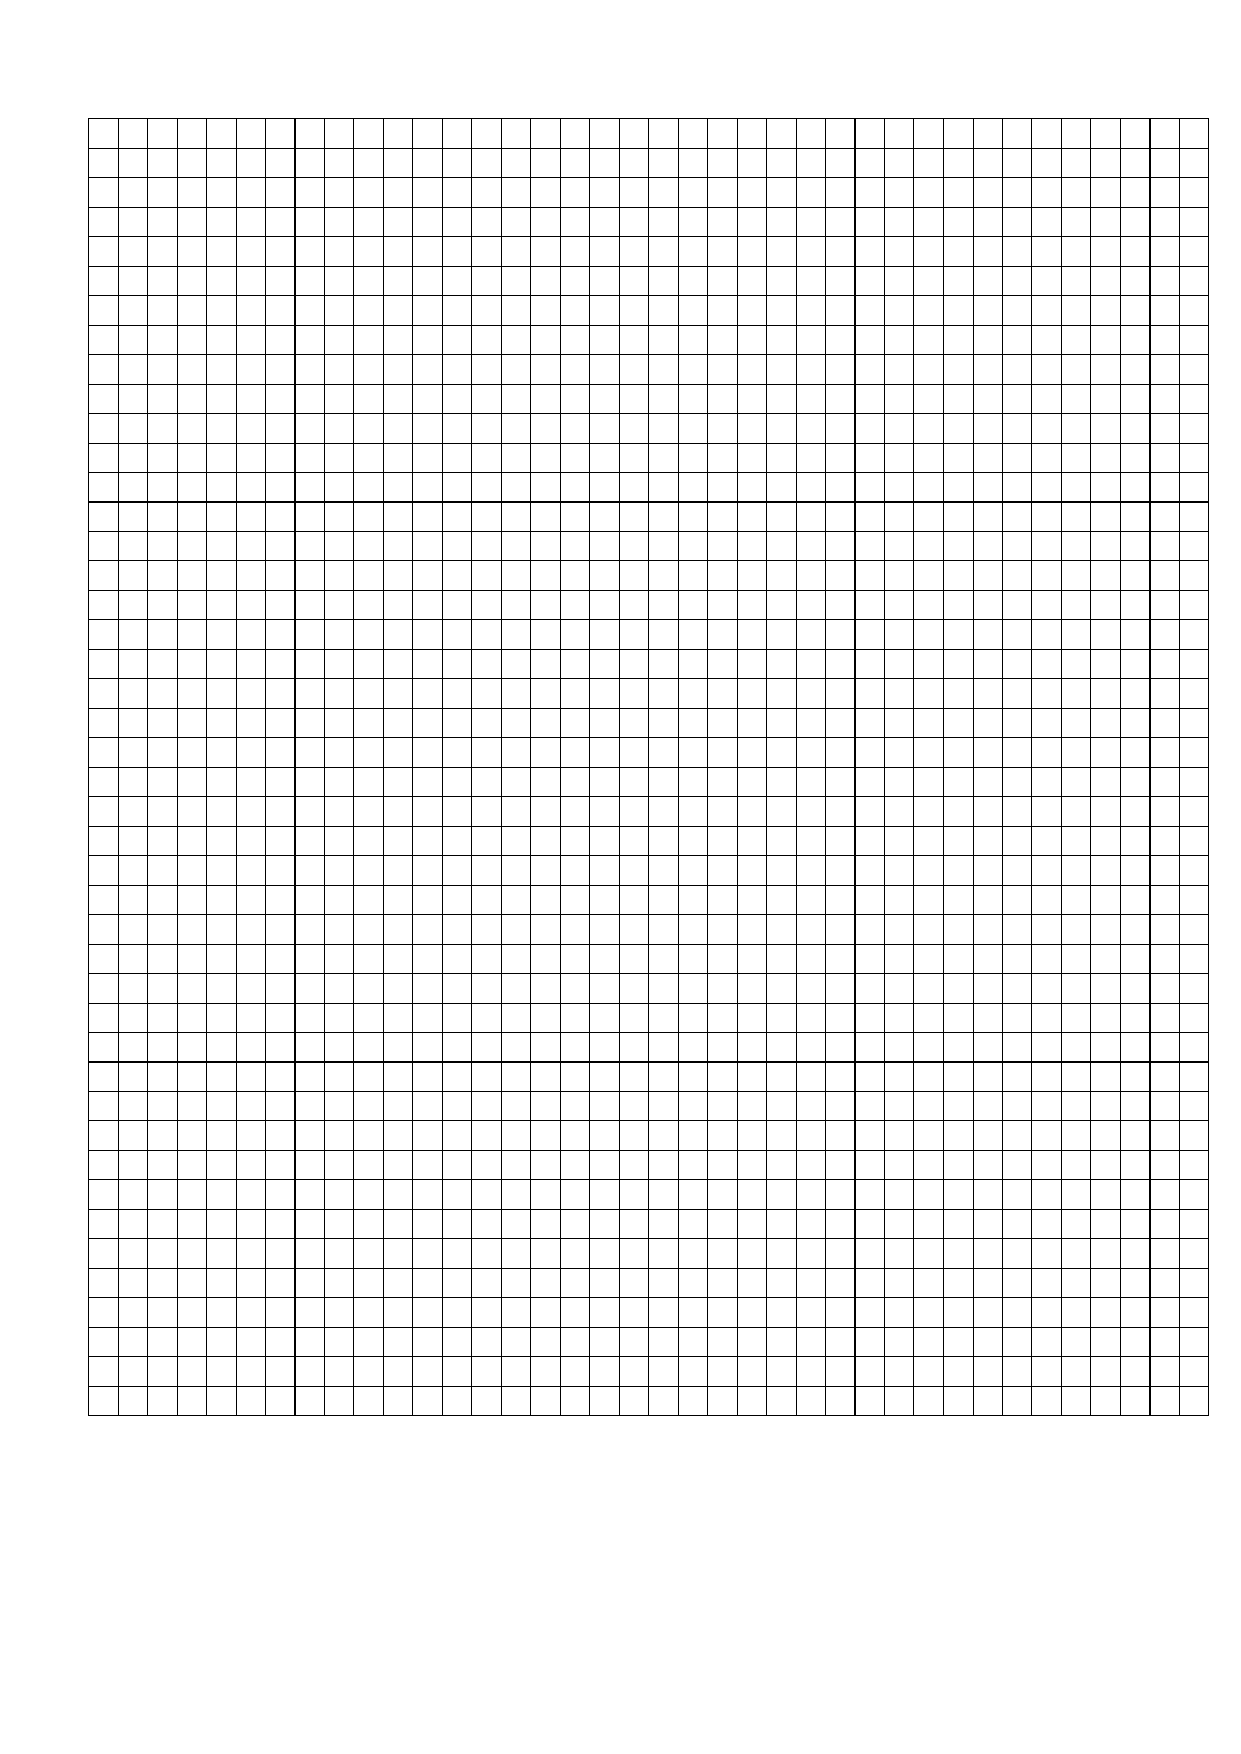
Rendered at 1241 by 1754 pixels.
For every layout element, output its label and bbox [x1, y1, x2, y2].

table_cell [1151, 178, 1179, 207]
table_cell [119, 1269, 147, 1297]
table_cell [119, 1357, 147, 1386]
table_cell [974, 738, 1002, 767]
table_cell [767, 326, 796, 354]
table_cell [148, 1121, 177, 1150]
table_cell [797, 1328, 825, 1356]
table_cell [708, 414, 737, 442]
table_cell [266, 620, 294, 649]
table_cell [266, 1210, 294, 1238]
table_cell [384, 945, 412, 973]
table_cell [738, 886, 766, 914]
table_cell [590, 1121, 619, 1150]
table_cell [620, 1387, 648, 1415]
table_cell [325, 1328, 353, 1356]
table_cell [237, 768, 265, 796]
table_cell [826, 591, 854, 619]
table_cell [207, 1033, 236, 1061]
table_cell [708, 561, 737, 590]
table_cell [767, 1210, 796, 1238]
table_cell [1003, 178, 1031, 207]
table_cell [620, 1298, 648, 1327]
table_cell [178, 296, 206, 324]
table_cell [590, 797, 619, 826]
table_cell [679, 237, 707, 266]
table_cell [266, 915, 294, 943]
table_cell [237, 473, 265, 501]
table_cell [472, 679, 501, 708]
table_cell [856, 1210, 884, 1238]
table_cell [885, 267, 913, 295]
table_cell [620, 503, 648, 531]
table_cell [797, 915, 825, 943]
table_cell [531, 1004, 560, 1032]
table_cell [738, 856, 766, 884]
table_cell [237, 1180, 265, 1209]
table_cell [354, 620, 383, 649]
table_cell [561, 208, 589, 236]
table_cell [797, 444, 825, 472]
table_cell [708, 974, 737, 1002]
table_cell [296, 1210, 324, 1238]
table_cell [178, 1004, 206, 1032]
table_cell [89, 237, 118, 266]
table_cell [797, 414, 825, 442]
table_cell [1062, 444, 1090, 472]
table_cell [178, 974, 206, 1002]
table_cell [767, 679, 796, 708]
table_cell [1032, 1328, 1061, 1356]
table_cell [974, 1269, 1002, 1297]
table_cell [944, 1063, 973, 1091]
table_cell [384, 768, 412, 796]
table_cell [384, 1033, 412, 1061]
table_cell [856, 326, 884, 354]
table_cell [472, 1387, 501, 1415]
table_cell [1062, 178, 1090, 207]
table_cell [472, 1063, 501, 1091]
table_cell [1062, 945, 1090, 973]
table_cell [354, 1298, 383, 1327]
table_cell [620, 296, 648, 324]
table_cell [472, 1033, 501, 1061]
table_cell [354, 915, 383, 943]
table_cell [178, 473, 206, 501]
table_cell [590, 915, 619, 943]
table_cell [237, 1239, 265, 1268]
table_cell [266, 886, 294, 914]
table_cell [325, 178, 353, 207]
table_cell [119, 267, 147, 295]
table_cell [1091, 738, 1120, 767]
table_cell [443, 827, 471, 855]
table_cell [914, 503, 943, 531]
table_cell [1003, 414, 1031, 442]
table_cell [443, 1092, 471, 1120]
table_cell [649, 1357, 678, 1386]
table_cell [413, 1092, 442, 1120]
table_cell [944, 738, 973, 767]
table_cell [472, 709, 501, 737]
table_cell [119, 1151, 147, 1179]
table_cell [1003, 355, 1031, 383]
table_cell [856, 1387, 884, 1415]
table_cell [1032, 385, 1061, 413]
table_cell [266, 945, 294, 973]
table_cell [207, 444, 236, 472]
table_cell [590, 385, 619, 413]
table_cell [531, 326, 560, 354]
table_cell [1032, 1151, 1061, 1179]
table_cell [443, 561, 471, 590]
table_cell [826, 1298, 854, 1327]
table_cell [531, 503, 560, 531]
table_cell [856, 1298, 884, 1327]
table_cell [944, 1269, 973, 1297]
table_cell [1151, 650, 1179, 678]
table_cell [502, 1092, 530, 1120]
table_cell [649, 326, 678, 354]
table_cell [885, 797, 913, 826]
table_cell [1180, 473, 1208, 501]
table_cell [237, 532, 265, 560]
table_cell [738, 1092, 766, 1120]
table_cell [738, 1269, 766, 1297]
table_cell [590, 620, 619, 649]
table_cell [502, 768, 530, 796]
table_cell [354, 709, 383, 737]
table_cell [413, 1328, 442, 1356]
table_cell [1121, 355, 1149, 383]
table_cell [767, 1357, 796, 1386]
table_cell [531, 267, 560, 295]
table_cell [738, 237, 766, 266]
table_cell [679, 1387, 707, 1415]
table_cell [1091, 915, 1120, 943]
table_cell [590, 208, 619, 236]
table_cell [502, 1004, 530, 1032]
table_cell [914, 738, 943, 767]
table_cell [443, 945, 471, 973]
table_cell [885, 591, 913, 619]
table_cell [590, 473, 619, 501]
table_cell [1062, 1269, 1090, 1297]
table_cell [1091, 1210, 1120, 1238]
table_cell [266, 679, 294, 708]
table_cell [207, 1328, 236, 1356]
table_cell [797, 296, 825, 324]
table_cell [1003, 149, 1031, 177]
table_cell [561, 650, 589, 678]
table_cell [561, 444, 589, 472]
table_header [207, 119, 236, 148]
table_cell [384, 650, 412, 678]
table_cell [767, 561, 796, 590]
table_cell [590, 886, 619, 914]
table_cell [531, 1239, 560, 1268]
table_cell [649, 679, 678, 708]
table_cell [826, 1033, 854, 1061]
table_cell [856, 650, 884, 678]
table_cell [413, 296, 442, 324]
table_cell [1062, 1063, 1090, 1091]
table_cell [413, 208, 442, 236]
table_cell [443, 296, 471, 324]
table_cell [974, 1239, 1002, 1268]
table_cell [738, 738, 766, 767]
table_cell [1062, 1151, 1090, 1179]
table_cell [502, 650, 530, 678]
table_cell [354, 1269, 383, 1297]
table_cell [413, 974, 442, 1002]
table_cell [1091, 503, 1120, 531]
table_cell [649, 768, 678, 796]
table_cell [767, 1063, 796, 1091]
table_cell [413, 650, 442, 678]
table_cell [708, 1092, 737, 1120]
table_cell [296, 827, 324, 855]
table_cell [148, 1387, 177, 1415]
table_cell [472, 296, 501, 324]
table_cell [767, 237, 796, 266]
table_cell [502, 974, 530, 1002]
table_cell [620, 1357, 648, 1386]
table_cell [266, 208, 294, 236]
table_header [1003, 119, 1031, 148]
table_cell [1003, 1328, 1031, 1356]
table_cell [325, 385, 353, 413]
table_cell [1032, 296, 1061, 324]
table_cell [767, 797, 796, 826]
table_cell [1062, 738, 1090, 767]
table_cell [826, 1239, 854, 1268]
table_cell [738, 1387, 766, 1415]
table_cell [1062, 1298, 1090, 1327]
table_cell [826, 709, 854, 737]
table_cell [1151, 915, 1179, 943]
table_cell [1121, 414, 1149, 442]
table_cell [914, 945, 943, 973]
table_cell [826, 974, 854, 1002]
table_cell [207, 650, 236, 678]
table_cell [1032, 1210, 1061, 1238]
table_cell [914, 797, 943, 826]
table_cell [1091, 237, 1120, 266]
table_cell [472, 827, 501, 855]
table_cell [1121, 856, 1149, 884]
table_cell [237, 650, 265, 678]
table_cell [797, 1121, 825, 1150]
table_cell [797, 1387, 825, 1415]
table_cell [207, 1387, 236, 1415]
table_cell [237, 974, 265, 1002]
table_cell [531, 1357, 560, 1386]
table_cell [89, 1357, 118, 1386]
table_cell [1062, 1092, 1090, 1120]
table_cell [119, 1063, 147, 1091]
table_cell [826, 355, 854, 383]
table_cell [1180, 1210, 1208, 1238]
table_cell [738, 444, 766, 472]
table_cell [325, 679, 353, 708]
table_cell [1121, 886, 1149, 914]
table_cell [325, 473, 353, 501]
table_cell [1003, 267, 1031, 295]
table_cell [325, 856, 353, 884]
table_cell [885, 178, 913, 207]
table_cell [178, 1210, 206, 1238]
table_cell [472, 1210, 501, 1238]
table_cell [649, 797, 678, 826]
table_cell [738, 1033, 766, 1061]
table_cell [590, 709, 619, 737]
table_cell [502, 503, 530, 531]
table_cell [885, 414, 913, 442]
table_cell [1062, 385, 1090, 413]
table_cell [384, 1004, 412, 1032]
table_cell [649, 532, 678, 560]
table_cell [826, 1180, 854, 1209]
table_cell [354, 1180, 383, 1209]
table_cell [1062, 620, 1090, 649]
table_cell [148, 1033, 177, 1061]
table_cell [237, 385, 265, 413]
table_cell [1151, 1063, 1179, 1091]
table_cell [767, 738, 796, 767]
table_cell [1062, 709, 1090, 737]
table_cell [944, 149, 973, 177]
table_cell [1151, 709, 1179, 737]
table_cell [472, 797, 501, 826]
table_cell [767, 827, 796, 855]
table_cell [1151, 1357, 1179, 1386]
table_cell [1032, 620, 1061, 649]
table_cell [1180, 915, 1208, 943]
table_cell [561, 679, 589, 708]
table_cell [590, 1210, 619, 1238]
table_cell [885, 709, 913, 737]
table_cell [1091, 473, 1120, 501]
table_cell [1003, 503, 1031, 531]
table_cell [296, 974, 324, 1002]
table_cell [767, 650, 796, 678]
table_cell [649, 1269, 678, 1297]
table_cell [914, 296, 943, 324]
table_cell [738, 561, 766, 590]
table_cell [797, 1210, 825, 1238]
table_cell [738, 355, 766, 383]
table_cell [1151, 355, 1179, 383]
table_cell [1091, 326, 1120, 354]
table_cell [590, 768, 619, 796]
table_cell [148, 856, 177, 884]
table_cell [325, 1092, 353, 1120]
table_cell [178, 797, 206, 826]
table_cell [1032, 532, 1061, 560]
table_cell [1091, 1033, 1120, 1061]
table_cell [620, 974, 648, 1002]
table_cell [767, 1298, 796, 1327]
table_header [148, 119, 177, 148]
table_cell [708, 326, 737, 354]
table_cell [443, 385, 471, 413]
table_cell [561, 1033, 589, 1061]
table_cell [89, 1269, 118, 1297]
table_cell [1062, 355, 1090, 383]
table_cell [561, 768, 589, 796]
table_cell [797, 797, 825, 826]
table_cell [620, 1121, 648, 1150]
table_cell [1032, 974, 1061, 1002]
table_cell [1003, 444, 1031, 472]
table_cell [856, 1180, 884, 1209]
table_cell [738, 679, 766, 708]
table_cell [502, 738, 530, 767]
table_cell [1003, 1121, 1031, 1150]
table_cell [1062, 886, 1090, 914]
table_cell [1180, 709, 1208, 737]
table_cell [237, 355, 265, 383]
table_cell [944, 296, 973, 324]
table_cell [856, 679, 884, 708]
table_cell [679, 208, 707, 236]
table_cell [944, 974, 973, 1002]
table_cell [679, 296, 707, 324]
table_cell [443, 1063, 471, 1091]
table_header [1032, 119, 1061, 148]
table_cell [649, 1063, 678, 1091]
table_cell [1091, 149, 1120, 177]
table_cell [797, 1180, 825, 1209]
table_cell [1121, 1033, 1149, 1061]
table_cell [443, 620, 471, 649]
table_cell [561, 738, 589, 767]
table_cell [974, 1033, 1002, 1061]
table_cell [944, 1092, 973, 1120]
table_cell [885, 679, 913, 708]
table_cell [502, 1151, 530, 1179]
table_cell [856, 1357, 884, 1386]
table_cell [914, 149, 943, 177]
table_cell [325, 1210, 353, 1238]
table_cell [413, 1180, 442, 1209]
table_cell [620, 650, 648, 678]
table_cell [974, 1210, 1002, 1238]
table_cell [738, 1004, 766, 1032]
table_cell [89, 444, 118, 472]
table_cell [1062, 1357, 1090, 1386]
table_cell [1121, 1298, 1149, 1327]
table_cell [649, 1210, 678, 1238]
table_cell [767, 1121, 796, 1150]
table_cell [620, 915, 648, 943]
table_cell [679, 1151, 707, 1179]
table_cell [679, 355, 707, 383]
table_cell [325, 1298, 353, 1327]
table_cell [797, 974, 825, 1002]
table_cell [561, 620, 589, 649]
table_cell [797, 1269, 825, 1297]
table_cell [620, 1092, 648, 1120]
table_cell [472, 414, 501, 442]
table_cell [679, 591, 707, 619]
table_cell [1032, 738, 1061, 767]
table_cell [1151, 1387, 1179, 1415]
table_cell [354, 1033, 383, 1061]
table_cell [974, 945, 1002, 973]
table_cell [325, 1387, 353, 1415]
table_cell [767, 974, 796, 1002]
table_cell [914, 974, 943, 1002]
table_cell [237, 237, 265, 266]
table_cell [89, 1387, 118, 1415]
table_header [89, 119, 118, 148]
table_cell [178, 1033, 206, 1061]
table_cell [1180, 650, 1208, 678]
table_cell [974, 974, 1002, 1002]
table_cell [590, 650, 619, 678]
table_cell [413, 945, 442, 973]
table_cell [531, 915, 560, 943]
table_cell [1180, 856, 1208, 884]
table_cell [178, 827, 206, 855]
table_cell [590, 1151, 619, 1179]
table_cell [944, 1121, 973, 1150]
table_cell [1091, 267, 1120, 295]
table_cell [620, 208, 648, 236]
table_cell [531, 591, 560, 619]
table_cell [148, 915, 177, 943]
table_cell [502, 1269, 530, 1297]
table_cell [384, 1269, 412, 1297]
table_cell [119, 679, 147, 708]
table_cell [119, 797, 147, 826]
table_cell [826, 1151, 854, 1179]
table_cell [797, 738, 825, 767]
table_cell [679, 1239, 707, 1268]
table_cell [413, 444, 442, 472]
table_cell [443, 974, 471, 1002]
table_cell [531, 827, 560, 855]
table_cell [266, 1357, 294, 1386]
table_cell [738, 591, 766, 619]
table_cell [590, 1328, 619, 1356]
table_cell [443, 797, 471, 826]
table_cell [207, 945, 236, 973]
table_cell [1003, 591, 1031, 619]
table_cell [502, 149, 530, 177]
table_cell [914, 385, 943, 413]
table_cell [413, 915, 442, 943]
table_cell [767, 267, 796, 295]
table_cell [89, 650, 118, 678]
table_cell [708, 738, 737, 767]
table_cell [384, 679, 412, 708]
table_cell [708, 503, 737, 531]
table_cell [885, 768, 913, 796]
table_cell [1091, 414, 1120, 442]
table_cell [237, 267, 265, 295]
table_cell [148, 444, 177, 472]
table_cell [207, 1092, 236, 1120]
table_cell [1032, 1092, 1061, 1120]
table_cell [119, 178, 147, 207]
table_cell [443, 326, 471, 354]
table_cell [89, 709, 118, 737]
table_cell [974, 1298, 1002, 1327]
table_cell [1032, 178, 1061, 207]
table_cell [266, 1092, 294, 1120]
table_header [679, 119, 707, 148]
table_cell [856, 532, 884, 560]
table_cell [325, 945, 353, 973]
table_cell [354, 1004, 383, 1032]
table_cell [296, 414, 324, 442]
table_header [237, 119, 265, 148]
table_cell [1151, 1121, 1179, 1150]
table_cell [384, 267, 412, 295]
table_cell [384, 473, 412, 501]
table_cell [1091, 1092, 1120, 1120]
table_cell [914, 414, 943, 442]
table_cell [502, 444, 530, 472]
table_cell [738, 1357, 766, 1386]
table_cell [974, 1063, 1002, 1091]
table_cell [472, 974, 501, 1002]
table_cell [502, 945, 530, 973]
table_cell [590, 1387, 619, 1415]
table_cell [590, 1180, 619, 1209]
table_cell [914, 1298, 943, 1327]
table_cell [620, 149, 648, 177]
table_cell [119, 355, 147, 383]
table_cell [620, 355, 648, 383]
table_cell [296, 620, 324, 649]
table_cell [266, 1121, 294, 1150]
table_cell [89, 1328, 118, 1356]
table_cell [502, 1239, 530, 1268]
table_cell [443, 503, 471, 531]
table_cell [974, 797, 1002, 826]
table_cell [561, 1269, 589, 1297]
table_cell [354, 827, 383, 855]
table_cell [237, 326, 265, 354]
table_cell [296, 856, 324, 884]
table_cell [944, 620, 973, 649]
table_cell [797, 1151, 825, 1179]
table_cell [296, 1121, 324, 1150]
table_cell [590, 355, 619, 383]
table_cell [885, 473, 913, 501]
table_cell [679, 709, 707, 737]
table_cell [1151, 473, 1179, 501]
table_cell [1062, 1328, 1090, 1356]
table_cell [89, 473, 118, 501]
table_cell [1032, 503, 1061, 531]
table_cell [443, 856, 471, 884]
table_cell [1121, 561, 1149, 590]
table_cell [502, 856, 530, 884]
table_cell [178, 856, 206, 884]
table_cell [944, 768, 973, 796]
table_cell [1062, 915, 1090, 943]
table_cell [237, 591, 265, 619]
table_cell [590, 561, 619, 590]
table_cell [561, 974, 589, 1002]
table_cell [1151, 1328, 1179, 1356]
table_cell [531, 1210, 560, 1238]
table_cell [384, 296, 412, 324]
table_cell [708, 149, 737, 177]
table_cell [1032, 1063, 1061, 1091]
table_cell [266, 267, 294, 295]
table_cell [944, 650, 973, 678]
table_cell [708, 1121, 737, 1150]
table_cell [649, 296, 678, 324]
table_cell [590, 1004, 619, 1032]
table_cell [679, 267, 707, 295]
table_cell [885, 149, 913, 177]
table_cell [561, 856, 589, 884]
table_cell [296, 178, 324, 207]
table_cell [325, 1121, 353, 1150]
table_cell [1091, 974, 1120, 1002]
table_cell [974, 444, 1002, 472]
table_cell [1062, 797, 1090, 826]
table_cell [384, 1121, 412, 1150]
table_cell [502, 414, 530, 442]
table_cell [1003, 1151, 1031, 1179]
table_cell [325, 444, 353, 472]
table_cell [1091, 208, 1120, 236]
table_cell [1151, 444, 1179, 472]
table_header [443, 119, 471, 148]
table_cell [502, 709, 530, 737]
table_cell [885, 355, 913, 383]
table_cell [237, 296, 265, 324]
table_cell [885, 385, 913, 413]
table_cell [708, 1328, 737, 1356]
table_cell [384, 149, 412, 177]
table_cell [207, 1180, 236, 1209]
table_cell [797, 1033, 825, 1061]
table_cell [354, 1210, 383, 1238]
table_cell [354, 1121, 383, 1150]
table_cell [1032, 267, 1061, 295]
table_cell [178, 1151, 206, 1179]
table_cell [354, 503, 383, 531]
table_cell [148, 1004, 177, 1032]
table_cell [413, 768, 442, 796]
table_cell [856, 1269, 884, 1297]
table_cell [1180, 768, 1208, 796]
table_cell [1062, 1033, 1090, 1061]
table_cell [1121, 827, 1149, 855]
table_cell [1032, 473, 1061, 501]
table_header [1121, 119, 1149, 148]
table_cell [148, 503, 177, 531]
table_header [590, 119, 619, 148]
table_cell [974, 1328, 1002, 1356]
table_cell [1151, 1180, 1179, 1209]
table_cell [472, 1269, 501, 1297]
table_cell [649, 473, 678, 501]
table_cell [561, 473, 589, 501]
table_cell [1003, 1033, 1031, 1061]
table_cell [413, 178, 442, 207]
table_cell [443, 208, 471, 236]
table_cell [1151, 503, 1179, 531]
table_cell [856, 561, 884, 590]
table_cell [89, 149, 118, 177]
table_cell [207, 473, 236, 501]
table_cell [472, 178, 501, 207]
table_cell [266, 1269, 294, 1297]
table_cell [738, 208, 766, 236]
table_cell [148, 208, 177, 236]
table_cell [561, 1004, 589, 1032]
table_cell [325, 709, 353, 737]
table_cell [413, 1033, 442, 1061]
table_cell [178, 1269, 206, 1297]
table_cell [856, 1151, 884, 1179]
table_cell [856, 827, 884, 855]
table_cell [207, 385, 236, 413]
table_cell [148, 178, 177, 207]
table_cell [767, 385, 796, 413]
table_cell [207, 208, 236, 236]
table_cell [1062, 650, 1090, 678]
table_cell [266, 1151, 294, 1179]
table_cell [826, 1210, 854, 1238]
table_cell [443, 355, 471, 383]
table_cell [119, 444, 147, 472]
table_cell [296, 1004, 324, 1032]
table_cell [649, 1298, 678, 1327]
table_cell [1151, 149, 1179, 177]
table_cell [178, 1328, 206, 1356]
table_cell [237, 827, 265, 855]
table_cell [914, 827, 943, 855]
table_cell [856, 709, 884, 737]
table_cell [708, 797, 737, 826]
table_cell [413, 414, 442, 442]
table_cell [974, 1180, 1002, 1209]
table_cell [531, 149, 560, 177]
table_cell [1121, 1210, 1149, 1238]
table_cell [207, 1121, 236, 1150]
table_cell [354, 886, 383, 914]
table_cell [885, 1387, 913, 1415]
table_cell [1151, 827, 1179, 855]
table_cell [1151, 1004, 1179, 1032]
table_cell [89, 827, 118, 855]
table_cell [649, 237, 678, 266]
table_cell [885, 1063, 913, 1091]
table_cell [413, 1151, 442, 1179]
table_cell [620, 768, 648, 796]
table_cell [797, 886, 825, 914]
table_cell [266, 1180, 294, 1209]
table_cell [649, 414, 678, 442]
table_cell [354, 591, 383, 619]
table_cell [561, 1063, 589, 1091]
table_cell [531, 1121, 560, 1150]
table_cell [1121, 915, 1149, 943]
table_cell [797, 237, 825, 266]
table_cell [1180, 208, 1208, 236]
table_cell [354, 326, 383, 354]
table_cell [148, 886, 177, 914]
table_cell [885, 650, 913, 678]
table_cell [89, 532, 118, 560]
table_cell [1091, 679, 1120, 708]
table_cell [384, 974, 412, 1002]
table_cell [1091, 1121, 1120, 1150]
table_cell [1121, 679, 1149, 708]
table_cell [561, 237, 589, 266]
table_cell [738, 1239, 766, 1268]
table_cell [797, 620, 825, 649]
table_cell [561, 385, 589, 413]
table_cell [1180, 945, 1208, 973]
table_cell [148, 797, 177, 826]
table_cell [620, 1328, 648, 1356]
table_cell [472, 267, 501, 295]
table_cell [266, 1298, 294, 1327]
table_cell [207, 1357, 236, 1386]
table_cell [1180, 738, 1208, 767]
table_cell [826, 1004, 854, 1032]
table_cell [914, 1387, 943, 1415]
table_cell [89, 267, 118, 295]
table_cell [237, 679, 265, 708]
table_cell [207, 561, 236, 590]
table_cell [974, 561, 1002, 590]
table_cell [296, 1328, 324, 1356]
table_cell [384, 1210, 412, 1238]
table_cell [620, 414, 648, 442]
table_cell [767, 1033, 796, 1061]
table_cell [325, 355, 353, 383]
table_cell [885, 1328, 913, 1356]
table_cell [944, 178, 973, 207]
table_cell [384, 1357, 412, 1386]
table_cell [443, 267, 471, 295]
table_cell [649, 355, 678, 383]
table_cell [119, 296, 147, 324]
table_cell [148, 267, 177, 295]
table_cell [413, 856, 442, 884]
table_cell [531, 797, 560, 826]
table_cell [531, 768, 560, 796]
table_cell [620, 237, 648, 266]
table_cell [1032, 915, 1061, 943]
table_cell [296, 503, 324, 531]
table_cell [296, 1180, 324, 1209]
table_cell [1180, 267, 1208, 295]
table_cell [354, 797, 383, 826]
table_cell [354, 1151, 383, 1179]
table_cell [443, 1357, 471, 1386]
table_cell [325, 1033, 353, 1061]
table_cell [974, 886, 1002, 914]
table_cell [649, 178, 678, 207]
table_cell [767, 1092, 796, 1120]
table_cell [944, 1328, 973, 1356]
table_cell [1180, 532, 1208, 560]
table_cell [89, 679, 118, 708]
table_cell [797, 473, 825, 501]
table_cell [384, 355, 412, 383]
table_cell [443, 1210, 471, 1238]
table_cell [237, 178, 265, 207]
table_cell [531, 1063, 560, 1091]
table_cell [974, 473, 1002, 501]
table_cell [974, 414, 1002, 442]
table_cell [443, 1151, 471, 1179]
table_cell [1121, 208, 1149, 236]
table_cell [178, 709, 206, 737]
table_cell [531, 385, 560, 413]
table_cell [1091, 385, 1120, 413]
table_cell [649, 1180, 678, 1209]
table_header [826, 119, 854, 148]
table_cell [502, 591, 530, 619]
table_cell [708, 178, 737, 207]
table_cell [296, 1239, 324, 1268]
table_cell [413, 620, 442, 649]
table_cell [413, 503, 442, 531]
table_cell [561, 1387, 589, 1415]
table_cell [502, 237, 530, 266]
table_cell [354, 768, 383, 796]
table_cell [119, 1210, 147, 1238]
table_cell [826, 149, 854, 177]
table_cell [1180, 1004, 1208, 1032]
table_cell [1091, 797, 1120, 826]
table_cell [1180, 326, 1208, 354]
table_cell [826, 620, 854, 649]
table_cell [649, 650, 678, 678]
table_cell [856, 178, 884, 207]
table_cell [178, 1121, 206, 1150]
table_cell [1062, 974, 1090, 1002]
table_cell [738, 149, 766, 177]
table_cell [207, 1151, 236, 1179]
table_cell [413, 385, 442, 413]
table_cell [797, 385, 825, 413]
table_cell [413, 827, 442, 855]
table_cell [590, 1357, 619, 1386]
table_cell [1151, 1269, 1179, 1297]
table_cell [620, 1180, 648, 1209]
table_cell [679, 149, 707, 177]
table_cell [207, 532, 236, 560]
table_cell [384, 444, 412, 472]
table_cell [620, 1004, 648, 1032]
table_cell [708, 1357, 737, 1386]
table_cell [620, 532, 648, 560]
table_cell [797, 1239, 825, 1268]
table_cell [649, 267, 678, 295]
table_cell [207, 1269, 236, 1297]
table_cell [708, 1033, 737, 1061]
table_cell [738, 768, 766, 796]
table_cell [1091, 444, 1120, 472]
table_cell [620, 1063, 648, 1091]
table_cell [590, 974, 619, 1002]
table_cell [738, 650, 766, 678]
table_cell [1032, 797, 1061, 826]
table_cell [531, 473, 560, 501]
table_cell [738, 1298, 766, 1327]
table_cell [296, 473, 324, 501]
table_cell [1180, 1298, 1208, 1327]
table_cell [531, 974, 560, 1002]
table_cell [590, 149, 619, 177]
table_cell [914, 650, 943, 678]
table_cell [531, 355, 560, 383]
table_cell [1003, 1269, 1031, 1297]
table_cell [413, 267, 442, 295]
table_cell [561, 1121, 589, 1150]
table_cell [207, 797, 236, 826]
table_cell [649, 620, 678, 649]
table_cell [266, 797, 294, 826]
table_cell [502, 1328, 530, 1356]
table_cell [914, 620, 943, 649]
table_cell [237, 915, 265, 943]
table_cell [266, 1387, 294, 1415]
table_header [472, 119, 501, 148]
table_header [767, 119, 796, 148]
table_cell [531, 886, 560, 914]
table_cell [148, 974, 177, 1002]
table_cell [266, 974, 294, 1002]
table_cell [1180, 1357, 1208, 1386]
table_cell [1151, 1210, 1179, 1238]
table_cell [89, 1063, 118, 1091]
table_cell [561, 886, 589, 914]
table_cell [354, 1063, 383, 1091]
table_cell [1151, 679, 1179, 708]
table_cell [89, 178, 118, 207]
table_cell [826, 1269, 854, 1297]
table_cell [502, 827, 530, 855]
table_cell [738, 1210, 766, 1238]
table_cell [384, 532, 412, 560]
table_cell [1091, 1180, 1120, 1209]
table_cell [679, 326, 707, 354]
table_cell [885, 1269, 913, 1297]
table_cell [472, 385, 501, 413]
table_cell [178, 945, 206, 973]
table_cell [1062, 561, 1090, 590]
table_cell [708, 1004, 737, 1032]
table_cell [1121, 1387, 1149, 1415]
table_cell [708, 385, 737, 413]
table_cell [1003, 1357, 1031, 1386]
table_cell [325, 561, 353, 590]
table_cell [856, 444, 884, 472]
table_cell [1151, 208, 1179, 236]
table_cell [207, 355, 236, 383]
table_cell [178, 1180, 206, 1209]
table_cell [885, 915, 913, 943]
table_cell [89, 208, 118, 236]
table_cell [974, 1121, 1002, 1150]
table_cell [1091, 856, 1120, 884]
table_cell [384, 1180, 412, 1209]
table_cell [944, 1357, 973, 1386]
table_cell [89, 1151, 118, 1179]
table_cell [708, 1239, 737, 1268]
table_cell [296, 886, 324, 914]
table_cell [325, 296, 353, 324]
table_cell [325, 1151, 353, 1179]
table_cell [89, 296, 118, 324]
table_cell [531, 208, 560, 236]
table_cell [178, 591, 206, 619]
table_header [1062, 119, 1090, 148]
table_cell [974, 709, 1002, 737]
table_cell [1032, 1387, 1061, 1415]
table_cell [502, 208, 530, 236]
table_cell [443, 1033, 471, 1061]
table_cell [354, 208, 383, 236]
table_cell [649, 503, 678, 531]
table_cell [1121, 738, 1149, 767]
table_cell [237, 414, 265, 442]
table_cell [1121, 296, 1149, 324]
table_cell [738, 709, 766, 737]
table_cell [856, 208, 884, 236]
table_cell [1091, 1239, 1120, 1268]
table_cell [1032, 237, 1061, 266]
table_cell [561, 149, 589, 177]
table_cell [178, 1387, 206, 1415]
table_cell [384, 1063, 412, 1091]
table_cell [914, 1033, 943, 1061]
table_cell [620, 561, 648, 590]
table_cell [413, 1121, 442, 1150]
table_cell [1062, 532, 1090, 560]
table_cell [472, 1357, 501, 1386]
table_cell [1151, 1151, 1179, 1179]
table_cell [826, 738, 854, 767]
table_cell [1091, 827, 1120, 855]
table_cell [885, 532, 913, 560]
table_cell [561, 1210, 589, 1238]
table_cell [148, 326, 177, 354]
table_cell [826, 827, 854, 855]
table_cell [561, 267, 589, 295]
table_cell [944, 915, 973, 943]
table_cell [649, 886, 678, 914]
table_cell [148, 1328, 177, 1356]
table_cell [502, 178, 530, 207]
table_cell [531, 856, 560, 884]
table_cell [266, 237, 294, 266]
table_cell [590, 414, 619, 442]
table_cell [738, 1180, 766, 1209]
table_cell [296, 1092, 324, 1120]
table_cell [266, 709, 294, 737]
table_cell [89, 326, 118, 354]
table_cell [708, 1387, 737, 1415]
table_cell [384, 561, 412, 590]
table_cell [679, 679, 707, 708]
table_cell [148, 414, 177, 442]
table_cell [738, 1151, 766, 1179]
table_cell [178, 355, 206, 383]
table_cell [384, 1151, 412, 1179]
table_cell [325, 1063, 353, 1091]
table_cell [679, 1210, 707, 1238]
table_cell [89, 915, 118, 943]
table_cell [944, 1298, 973, 1327]
table_cell [797, 945, 825, 973]
table_cell [296, 738, 324, 767]
table_cell [590, 444, 619, 472]
table_cell [443, 1328, 471, 1356]
table_cell [472, 1092, 501, 1120]
table_cell [856, 591, 884, 619]
table_cell [914, 532, 943, 560]
table_cell [296, 591, 324, 619]
table_cell [296, 208, 324, 236]
table_cell [237, 1210, 265, 1238]
table_cell [679, 1328, 707, 1356]
table_cell [1180, 1328, 1208, 1356]
table_cell [472, 237, 501, 266]
table_cell [266, 1328, 294, 1356]
table_cell [1121, 620, 1149, 649]
table_cell [679, 827, 707, 855]
table_cell [237, 1092, 265, 1120]
table_cell [1003, 768, 1031, 796]
table_cell [502, 561, 530, 590]
table_cell [620, 945, 648, 973]
table_cell [119, 1239, 147, 1268]
table_cell [767, 768, 796, 796]
table_cell [384, 237, 412, 266]
table_cell [472, 768, 501, 796]
table_cell [207, 414, 236, 442]
table_cell [266, 738, 294, 767]
table_cell [826, 650, 854, 678]
table_cell [767, 1004, 796, 1032]
table_cell [413, 1210, 442, 1238]
table_cell [354, 1092, 383, 1120]
table_cell [590, 326, 619, 354]
table_cell [354, 355, 383, 383]
table_cell [944, 414, 973, 442]
table_cell [178, 768, 206, 796]
table_cell [1121, 1004, 1149, 1032]
table_cell [679, 620, 707, 649]
table_cell [649, 709, 678, 737]
table_cell [1180, 1269, 1208, 1297]
table_cell [885, 561, 913, 590]
table_cell [178, 679, 206, 708]
table_cell [266, 768, 294, 796]
table_cell [472, 945, 501, 973]
table_cell [443, 414, 471, 442]
table_cell [1003, 1092, 1031, 1120]
table_cell [856, 856, 884, 884]
table_cell [266, 326, 294, 354]
table_cell [384, 208, 412, 236]
table_cell [1180, 1121, 1208, 1150]
table_cell [944, 709, 973, 737]
table_cell [679, 856, 707, 884]
table_cell [531, 1298, 560, 1327]
table_cell [885, 827, 913, 855]
table_cell [738, 414, 766, 442]
table_cell [207, 1210, 236, 1238]
table_cell [119, 1180, 147, 1209]
table_cell [384, 827, 412, 855]
table_cell [1032, 208, 1061, 236]
table_cell [531, 679, 560, 708]
table_cell [384, 1298, 412, 1327]
table_cell [1180, 886, 1208, 914]
table_cell [620, 856, 648, 884]
table_cell [914, 1328, 943, 1356]
table_cell [974, 856, 1002, 884]
table_cell [708, 1269, 737, 1297]
table_cell [914, 1180, 943, 1209]
table_cell [384, 326, 412, 354]
table_cell [354, 945, 383, 973]
table_cell [590, 1269, 619, 1297]
table_cell [325, 1239, 353, 1268]
table_cell [119, 1328, 147, 1356]
table_cell [590, 827, 619, 855]
table_cell [1003, 945, 1031, 973]
table_cell [384, 886, 412, 914]
table_cell [531, 532, 560, 560]
table_cell [1180, 1180, 1208, 1209]
table_cell [325, 1180, 353, 1209]
table_cell [354, 296, 383, 324]
table_cell [914, 444, 943, 472]
table_cell [1032, 1357, 1061, 1386]
table_cell [944, 1004, 973, 1032]
table_cell [472, 561, 501, 590]
table_cell [1003, 679, 1031, 708]
table_cell [237, 503, 265, 531]
table_cell [89, 738, 118, 767]
table_cell [531, 444, 560, 472]
table_cell [974, 1357, 1002, 1386]
table_header [738, 119, 766, 148]
table_cell [1003, 738, 1031, 767]
table_cell [1091, 709, 1120, 737]
table_cell [266, 1004, 294, 1032]
table_cell [914, 1357, 943, 1386]
table_cell [472, 355, 501, 383]
table_cell [354, 1387, 383, 1415]
table_cell [89, 1092, 118, 1120]
table_cell [826, 503, 854, 531]
table_cell [237, 1033, 265, 1061]
table_cell [974, 296, 1002, 324]
table_cell [974, 1004, 1002, 1032]
table_cell [826, 1357, 854, 1386]
table_cell [885, 1239, 913, 1268]
table_cell [767, 1328, 796, 1356]
table_cell [826, 797, 854, 826]
table_cell [1180, 1063, 1208, 1091]
table_cell [1151, 591, 1179, 619]
table_cell [649, 974, 678, 1002]
table_cell [679, 444, 707, 472]
table_cell [797, 827, 825, 855]
table_cell [944, 237, 973, 266]
table_cell [826, 856, 854, 884]
table_cell [89, 797, 118, 826]
table_cell [325, 1269, 353, 1297]
table_cell [1091, 1063, 1120, 1091]
table_cell [1091, 886, 1120, 914]
table_cell [1062, 1387, 1090, 1415]
table_cell [885, 326, 913, 354]
table_cell [620, 1033, 648, 1061]
table_cell [207, 738, 236, 767]
table_cell [856, 1092, 884, 1120]
table_cell [472, 915, 501, 943]
table_cell [119, 1092, 147, 1120]
table_cell [148, 355, 177, 383]
table_cell [354, 414, 383, 442]
table_cell [649, 856, 678, 884]
table_cell [826, 1121, 854, 1150]
table_cell [708, 1180, 737, 1209]
table_cell [178, 1063, 206, 1091]
table_cell [561, 532, 589, 560]
table_cell [1180, 591, 1208, 619]
table_cell [974, 267, 1002, 295]
table_cell [885, 1357, 913, 1386]
table_cell [885, 296, 913, 324]
table_cell [679, 503, 707, 531]
table_cell [797, 561, 825, 590]
table_cell [1121, 1328, 1149, 1356]
table_cell [561, 1180, 589, 1209]
table_cell [1062, 827, 1090, 855]
table_cell [679, 414, 707, 442]
table_header [797, 119, 825, 148]
table_cell [413, 1239, 442, 1268]
table_cell [296, 532, 324, 560]
table_cell [738, 945, 766, 973]
table_cell [561, 1151, 589, 1179]
table_cell [1062, 856, 1090, 884]
table_cell [974, 1092, 1002, 1120]
table_cell [148, 1210, 177, 1238]
table_cell [679, 1121, 707, 1150]
table_cell [119, 768, 147, 796]
table_cell [826, 1092, 854, 1120]
table_cell [590, 945, 619, 973]
table_cell [443, 178, 471, 207]
table_cell [531, 414, 560, 442]
table_cell [590, 856, 619, 884]
table_cell [178, 532, 206, 560]
table_cell [443, 1387, 471, 1415]
table_cell [237, 444, 265, 472]
table_cell [296, 237, 324, 266]
table_cell [1032, 1269, 1061, 1297]
table_cell [148, 620, 177, 649]
table_cell [413, 1269, 442, 1297]
table_cell [296, 149, 324, 177]
table_cell [89, 561, 118, 590]
table_cell [561, 561, 589, 590]
table_cell [89, 1210, 118, 1238]
table_cell [1062, 473, 1090, 501]
table_cell [708, 886, 737, 914]
table_cell [797, 768, 825, 796]
table_cell [1091, 1151, 1120, 1179]
table_cell [1151, 532, 1179, 560]
table_cell [119, 1004, 147, 1032]
table_cell [502, 326, 530, 354]
table_cell [178, 1357, 206, 1386]
table_cell [826, 414, 854, 442]
table_cell [237, 856, 265, 884]
table_cell [178, 444, 206, 472]
table_header [1091, 119, 1120, 148]
table_cell [649, 561, 678, 590]
table_cell [1062, 208, 1090, 236]
table_cell [296, 915, 324, 943]
table_cell [266, 385, 294, 413]
table_cell [325, 650, 353, 678]
table_cell [738, 267, 766, 295]
table_cell [1091, 1357, 1120, 1386]
table_header [561, 119, 589, 148]
table_cell [679, 738, 707, 767]
table_header [856, 119, 884, 148]
table_cell [738, 178, 766, 207]
table_cell [826, 444, 854, 472]
table_cell [207, 237, 236, 266]
table_cell [354, 650, 383, 678]
table_cell [649, 149, 678, 177]
table_cell [914, 355, 943, 383]
table_cell [1062, 414, 1090, 442]
table_cell [561, 1357, 589, 1386]
table_cell [325, 237, 353, 266]
table_cell [738, 1121, 766, 1150]
table_cell [296, 679, 324, 708]
table_cell [767, 444, 796, 472]
table_cell [914, 1269, 943, 1297]
table_cell [1151, 1033, 1179, 1061]
table_cell [767, 178, 796, 207]
table_cell [502, 1063, 530, 1091]
table_cell [1151, 414, 1179, 442]
table_cell [1151, 974, 1179, 1002]
table_cell [296, 1063, 324, 1091]
table_cell [767, 856, 796, 884]
table_cell [1003, 650, 1031, 678]
table_cell [1003, 1210, 1031, 1238]
table_cell [207, 178, 236, 207]
table_cell [531, 561, 560, 590]
table_cell [738, 326, 766, 354]
table_cell [708, 444, 737, 472]
table_cell [944, 385, 973, 413]
table_cell [885, 1092, 913, 1120]
table_cell [119, 414, 147, 442]
table_cell [207, 1004, 236, 1032]
table_cell [119, 237, 147, 266]
table_cell [148, 1269, 177, 1297]
table_cell [296, 1298, 324, 1327]
table_cell [679, 768, 707, 796]
table_cell [237, 1004, 265, 1032]
table_cell [1091, 591, 1120, 619]
table_cell [119, 974, 147, 1002]
table_cell [561, 591, 589, 619]
table_cell [1180, 503, 1208, 531]
table_cell [767, 945, 796, 973]
table_cell [531, 1092, 560, 1120]
table_cell [974, 149, 1002, 177]
table_cell [1121, 1092, 1149, 1120]
table_cell [443, 709, 471, 737]
table_cell [413, 738, 442, 767]
table_cell [1121, 267, 1149, 295]
table_cell [1003, 385, 1031, 413]
table_cell [885, 1298, 913, 1327]
table_cell [384, 620, 412, 649]
table_cell [856, 797, 884, 826]
table_cell [1032, 679, 1061, 708]
table_header [502, 119, 530, 148]
table_cell [1062, 1239, 1090, 1268]
table_cell [119, 738, 147, 767]
table_cell [502, 296, 530, 324]
table_cell [797, 1063, 825, 1091]
table_cell [1121, 326, 1149, 354]
table_cell [1003, 561, 1031, 590]
table_cell [856, 503, 884, 531]
table_cell [1003, 974, 1031, 1002]
table_cell [797, 709, 825, 737]
table_cell [708, 945, 737, 973]
table_cell [502, 1033, 530, 1061]
table_cell [237, 945, 265, 973]
table_cell [1003, 709, 1031, 737]
table_cell [1091, 650, 1120, 678]
table_cell [266, 591, 294, 619]
table_cell [443, 1121, 471, 1150]
table_cell [119, 385, 147, 413]
table_cell [472, 208, 501, 236]
table_cell [561, 1239, 589, 1268]
table_header [914, 119, 943, 148]
table_cell [944, 945, 973, 973]
table_cell [502, 1180, 530, 1209]
table_cell [1003, 1387, 1031, 1415]
table_cell [708, 267, 737, 295]
table_cell [178, 385, 206, 413]
table_cell [856, 1063, 884, 1091]
table_cell [738, 296, 766, 324]
table_cell [443, 679, 471, 708]
table_cell [119, 650, 147, 678]
table_cell [531, 738, 560, 767]
table_cell [1180, 355, 1208, 383]
table_cell [472, 1151, 501, 1179]
table_cell [1151, 296, 1179, 324]
table_cell [1062, 1210, 1090, 1238]
table_cell [89, 945, 118, 973]
table_cell [119, 591, 147, 619]
table_cell [119, 326, 147, 354]
table_cell [89, 355, 118, 383]
table_cell [119, 1387, 147, 1415]
table_cell [649, 444, 678, 472]
table_cell [620, 1239, 648, 1268]
table_cell [620, 709, 648, 737]
table_cell [797, 856, 825, 884]
table_cell [384, 1387, 412, 1415]
table_cell [325, 414, 353, 442]
table_cell [590, 1033, 619, 1061]
table_cell [708, 679, 737, 708]
table_cell [679, 974, 707, 1002]
table_cell [354, 738, 383, 767]
table_cell [502, 385, 530, 413]
table_cell [708, 591, 737, 619]
table_cell [1032, 561, 1061, 590]
table_cell [413, 1298, 442, 1327]
table_cell [561, 503, 589, 531]
table_cell [679, 561, 707, 590]
table_cell [738, 797, 766, 826]
table_cell [620, 1269, 648, 1297]
table_cell [1062, 1121, 1090, 1150]
table_cell [89, 974, 118, 1002]
table_cell [178, 1298, 206, 1327]
table_cell [1032, 326, 1061, 354]
table_cell [1180, 385, 1208, 413]
table_cell [1032, 1033, 1061, 1061]
table_cell [1003, 1063, 1031, 1091]
table_cell [590, 178, 619, 207]
table_cell [974, 1151, 1002, 1179]
table_cell [89, 886, 118, 914]
table_cell [826, 267, 854, 295]
table_cell [1121, 709, 1149, 737]
table_cell [826, 1387, 854, 1415]
table_cell [856, 768, 884, 796]
table_cell [413, 237, 442, 266]
table_cell [1032, 856, 1061, 884]
table_cell [531, 650, 560, 678]
table_cell [237, 1063, 265, 1091]
table_cell [148, 385, 177, 413]
table_cell [914, 178, 943, 207]
table_cell [472, 856, 501, 884]
table_cell [620, 738, 648, 767]
table_cell [443, 915, 471, 943]
table_cell [914, 709, 943, 737]
table_cell [384, 797, 412, 826]
table_cell [531, 1387, 560, 1415]
table_cell [914, 326, 943, 354]
table_cell [856, 237, 884, 266]
table_cell [89, 1298, 118, 1327]
table_cell [944, 856, 973, 884]
table_cell [354, 1328, 383, 1356]
table_cell [296, 797, 324, 826]
table_cell [679, 1063, 707, 1091]
table_cell [472, 149, 501, 177]
table_cell [472, 738, 501, 767]
table_cell [266, 856, 294, 884]
table_cell [974, 385, 1002, 413]
table_cell [237, 1298, 265, 1327]
table_cell [1121, 945, 1149, 973]
table_cell [1062, 296, 1090, 324]
table_cell [885, 503, 913, 531]
table_cell [413, 679, 442, 708]
table_cell [914, 679, 943, 708]
table_cell [767, 886, 796, 914]
table_cell [1003, 1298, 1031, 1327]
table_cell [1121, 1357, 1149, 1386]
table_cell [708, 827, 737, 855]
table_cell [914, 267, 943, 295]
table_cell [797, 149, 825, 177]
table_cell [974, 1387, 1002, 1415]
table_cell [944, 1033, 973, 1061]
table_cell [679, 1004, 707, 1032]
table_cell [1062, 503, 1090, 531]
table_cell [1180, 149, 1208, 177]
table_cell [148, 827, 177, 855]
table_cell [89, 1239, 118, 1268]
table_cell [914, 1092, 943, 1120]
table_cell [974, 503, 1002, 531]
table_cell [1121, 1121, 1149, 1150]
table_cell [502, 1357, 530, 1386]
table_cell [561, 709, 589, 737]
table_cell [767, 414, 796, 442]
table_cell [620, 679, 648, 708]
table_cell [443, 473, 471, 501]
table_cell [325, 827, 353, 855]
table_cell [413, 473, 442, 501]
table_cell [266, 827, 294, 855]
table_cell [531, 1269, 560, 1297]
table_cell [207, 679, 236, 708]
table_cell [89, 768, 118, 796]
table_cell [620, 1210, 648, 1238]
table_cell [1121, 1239, 1149, 1268]
table_cell [679, 945, 707, 973]
table_cell [1062, 326, 1090, 354]
table_cell [679, 1269, 707, 1297]
table_cell [178, 503, 206, 531]
table_cell [679, 1033, 707, 1061]
table_cell [443, 591, 471, 619]
table_cell [148, 1357, 177, 1386]
table_cell [708, 1210, 737, 1238]
table_cell [885, 1121, 913, 1150]
table_cell [826, 385, 854, 413]
table_cell [207, 1298, 236, 1327]
table_cell [354, 444, 383, 472]
table_cell [797, 679, 825, 708]
table_cell [738, 385, 766, 413]
table_cell [178, 620, 206, 649]
table_cell [148, 1063, 177, 1091]
table_cell [89, 591, 118, 619]
table_cell [1121, 1180, 1149, 1209]
table_cell [472, 650, 501, 678]
table_cell [472, 1298, 501, 1327]
table_cell [384, 915, 412, 943]
table_header [1180, 119, 1208, 148]
table_cell [178, 326, 206, 354]
table_cell [178, 915, 206, 943]
table_cell [885, 974, 913, 1002]
table_cell [325, 797, 353, 826]
table_cell [679, 886, 707, 914]
table_cell [561, 296, 589, 324]
table_cell [178, 650, 206, 678]
table_cell [207, 326, 236, 354]
table_cell [1091, 532, 1120, 560]
table_cell [679, 797, 707, 826]
table_cell [590, 1092, 619, 1120]
table_cell [767, 296, 796, 324]
table_cell [1121, 768, 1149, 796]
table_cell [119, 561, 147, 590]
table_cell [1151, 886, 1179, 914]
table_cell [237, 1328, 265, 1356]
table_cell [856, 1328, 884, 1356]
table_cell [325, 768, 353, 796]
table_cell [561, 355, 589, 383]
table_cell [148, 768, 177, 796]
table_cell [1121, 473, 1149, 501]
table_cell [1151, 620, 1179, 649]
table_cell [148, 532, 177, 560]
table_cell [826, 1063, 854, 1091]
table_cell [296, 385, 324, 413]
table_cell [384, 414, 412, 442]
table_cell [207, 856, 236, 884]
table_header [296, 119, 324, 148]
table_cell [1180, 827, 1208, 855]
table_cell [974, 532, 1002, 560]
table_cell [620, 444, 648, 472]
table_cell [885, 208, 913, 236]
table_cell [472, 444, 501, 472]
table_cell [708, 709, 737, 737]
table_cell [413, 1357, 442, 1386]
table_cell [561, 1092, 589, 1120]
table_cell [826, 561, 854, 590]
table_cell [1003, 856, 1031, 884]
table_cell [443, 1180, 471, 1209]
table_cell [1121, 385, 1149, 413]
table_cell [561, 1298, 589, 1327]
table_cell [384, 709, 412, 737]
table_cell [767, 1180, 796, 1209]
table_cell [384, 738, 412, 767]
table_cell [767, 503, 796, 531]
table_cell [207, 149, 236, 177]
table_cell [679, 650, 707, 678]
table_cell [531, 1151, 560, 1179]
table_cell [1180, 620, 1208, 649]
table_cell [856, 974, 884, 1002]
table_cell [384, 503, 412, 531]
table_cell [354, 856, 383, 884]
table_cell [1003, 915, 1031, 943]
table_cell [472, 326, 501, 354]
table_cell [767, 208, 796, 236]
table_cell [531, 709, 560, 737]
table_cell [296, 945, 324, 973]
table_cell [708, 856, 737, 884]
table_cell [1062, 679, 1090, 708]
table_cell [767, 355, 796, 383]
table_cell [472, 503, 501, 531]
table_cell [1091, 1269, 1120, 1297]
table_cell [738, 503, 766, 531]
table_cell [1091, 1004, 1120, 1032]
table_cell [354, 679, 383, 708]
table_cell [974, 326, 1002, 354]
table_cell [1003, 797, 1031, 826]
table_cell [207, 974, 236, 1002]
table_cell [974, 768, 1002, 796]
table_cell [325, 591, 353, 619]
table_cell [679, 1357, 707, 1386]
table_cell [1121, 503, 1149, 531]
table_cell [885, 1033, 913, 1061]
table_cell [148, 473, 177, 501]
table_cell [708, 237, 737, 266]
table_cell [354, 178, 383, 207]
table_cell [207, 915, 236, 943]
table_cell [502, 1210, 530, 1238]
table_cell [178, 267, 206, 295]
table_cell [178, 561, 206, 590]
table_header [620, 119, 648, 148]
table_cell [826, 326, 854, 354]
table_cell [266, 532, 294, 560]
table_cell [148, 1180, 177, 1209]
table_cell [296, 355, 324, 383]
table_cell [679, 532, 707, 560]
table_cell [296, 1387, 324, 1415]
table_cell [502, 532, 530, 560]
table_cell [590, 1239, 619, 1268]
table_cell [974, 208, 1002, 236]
table_cell [885, 620, 913, 649]
table_cell [443, 886, 471, 914]
table_cell [296, 1033, 324, 1061]
table_cell [738, 1063, 766, 1091]
table_header [885, 119, 913, 148]
table_cell [89, 503, 118, 531]
table_cell [502, 886, 530, 914]
table_cell [266, 1033, 294, 1061]
table_cell [119, 886, 147, 914]
table_cell [443, 768, 471, 796]
table_cell [561, 915, 589, 943]
table_cell [266, 1063, 294, 1091]
table_cell [1180, 414, 1208, 442]
table_cell [1003, 532, 1031, 560]
table_cell [561, 827, 589, 855]
table_cell [856, 945, 884, 973]
table_cell [649, 1004, 678, 1032]
table_cell [1151, 561, 1179, 590]
table_cell [148, 679, 177, 708]
table_cell [708, 208, 737, 236]
table_cell [472, 1180, 501, 1209]
table_cell [325, 886, 353, 914]
table_cell [944, 561, 973, 590]
table_cell [856, 296, 884, 324]
table_cell [974, 620, 1002, 649]
table_cell [413, 591, 442, 619]
table_cell [1180, 296, 1208, 324]
table_cell [1121, 149, 1149, 177]
table_cell [797, 178, 825, 207]
table_cell [502, 473, 530, 501]
table_cell [119, 915, 147, 943]
table_cell [974, 355, 1002, 383]
table_cell [178, 208, 206, 236]
table_cell [826, 178, 854, 207]
table_cell [1032, 827, 1061, 855]
table_cell [944, 532, 973, 560]
table_cell [1091, 1298, 1120, 1327]
table_cell [1180, 1239, 1208, 1268]
table_cell [944, 797, 973, 826]
table_cell [266, 473, 294, 501]
table_cell [1062, 1004, 1090, 1032]
table_cell [1032, 709, 1061, 737]
table_cell [413, 1063, 442, 1091]
table_cell [738, 915, 766, 943]
table_cell [767, 149, 796, 177]
table_cell [384, 1328, 412, 1356]
table_cell [738, 532, 766, 560]
table_cell [443, 237, 471, 266]
table_cell [1062, 267, 1090, 295]
table_cell [826, 768, 854, 796]
table_cell [207, 886, 236, 914]
table_cell [472, 591, 501, 619]
table_cell [620, 591, 648, 619]
table_cell [1032, 886, 1061, 914]
table_cell [1032, 1298, 1061, 1327]
table_cell [1091, 561, 1120, 590]
table_cell [502, 679, 530, 708]
table_cell [767, 620, 796, 649]
table_cell [178, 1092, 206, 1120]
table_cell [1032, 444, 1061, 472]
table_cell [856, 149, 884, 177]
table_cell [119, 945, 147, 973]
table_cell [148, 237, 177, 266]
table_cell [237, 1121, 265, 1150]
table_cell [443, 149, 471, 177]
table_cell [296, 709, 324, 737]
table_cell [472, 1121, 501, 1150]
table_cell [266, 444, 294, 472]
table_cell [1151, 856, 1179, 884]
table_cell [148, 296, 177, 324]
table_cell [296, 561, 324, 590]
table_cell [708, 296, 737, 324]
table_cell [502, 915, 530, 943]
table_cell [325, 1357, 353, 1386]
table_cell [89, 1033, 118, 1061]
table_cell [856, 1239, 884, 1268]
table_cell [708, 1151, 737, 1179]
table_cell [148, 591, 177, 619]
table_cell [561, 797, 589, 826]
table_cell [89, 1121, 118, 1150]
table_cell [296, 1269, 324, 1297]
table_cell [237, 1151, 265, 1179]
table_cell [178, 886, 206, 914]
table_cell [325, 208, 353, 236]
table_cell [856, 915, 884, 943]
table_cell [1032, 1004, 1061, 1032]
table_cell [1091, 945, 1120, 973]
table_cell [767, 532, 796, 560]
table_cell [119, 856, 147, 884]
table_cell [1180, 679, 1208, 708]
table_cell [1151, 326, 1179, 354]
table_cell [354, 974, 383, 1002]
table_cell [1180, 237, 1208, 266]
table_cell [1003, 886, 1031, 914]
table_cell [944, 679, 973, 708]
table_cell [767, 1239, 796, 1268]
table_cell [590, 1298, 619, 1327]
table_cell [649, 1092, 678, 1120]
table_cell [649, 945, 678, 973]
table_cell [384, 856, 412, 884]
table_cell [325, 326, 353, 354]
table_cell [649, 915, 678, 943]
table_cell [266, 503, 294, 531]
table_cell [944, 827, 973, 855]
table_cell [914, 886, 943, 914]
table_cell [914, 237, 943, 266]
table_cell [974, 178, 1002, 207]
table_cell [325, 267, 353, 295]
table_cell [354, 1239, 383, 1268]
table_cell [885, 444, 913, 472]
table_cell [207, 267, 236, 295]
table_cell [679, 385, 707, 413]
table_cell [413, 1387, 442, 1415]
table_cell [914, 473, 943, 501]
table_cell [472, 886, 501, 914]
table_cell [89, 620, 118, 649]
table_cell [1151, 945, 1179, 973]
table_cell [590, 738, 619, 767]
table_cell [856, 267, 884, 295]
table_cell [1121, 532, 1149, 560]
table_cell [1121, 797, 1149, 826]
table_cell [1032, 650, 1061, 678]
table_cell [561, 178, 589, 207]
table_cell [914, 561, 943, 590]
table_cell [797, 1004, 825, 1032]
table_cell [767, 473, 796, 501]
table_cell [1003, 326, 1031, 354]
table_cell [679, 1180, 707, 1209]
table_cell [620, 473, 648, 501]
table_cell [620, 827, 648, 855]
table_cell [325, 974, 353, 1002]
table_cell [443, 1269, 471, 1297]
table_cell [266, 178, 294, 207]
table_cell [119, 149, 147, 177]
table_cell [89, 385, 118, 413]
table_header [354, 119, 383, 148]
table_cell [738, 827, 766, 855]
table_cell [1180, 178, 1208, 207]
table_cell [502, 1298, 530, 1327]
table_cell [89, 1004, 118, 1032]
table_cell [1180, 444, 1208, 472]
table_cell [384, 1092, 412, 1120]
table_cell [561, 945, 589, 973]
table_cell [1003, 208, 1031, 236]
table_cell [237, 1357, 265, 1386]
table_cell [767, 915, 796, 943]
table_cell [590, 296, 619, 324]
table_cell [354, 149, 383, 177]
table_cell [1003, 237, 1031, 266]
table_cell [207, 827, 236, 855]
table_cell [1151, 1298, 1179, 1327]
table_cell [413, 797, 442, 826]
table_cell [413, 149, 442, 177]
table_cell [413, 709, 442, 737]
table_cell [914, 768, 943, 796]
table_cell [856, 1121, 884, 1150]
table_cell [237, 1387, 265, 1415]
table_cell [767, 1269, 796, 1297]
table_cell [354, 267, 383, 295]
table_cell [561, 1328, 589, 1356]
table_cell [325, 915, 353, 943]
table_cell [413, 1004, 442, 1032]
table_cell [237, 709, 265, 737]
table_cell [325, 532, 353, 560]
table_cell [914, 1063, 943, 1091]
table_cell [856, 473, 884, 501]
table_cell [1003, 1239, 1031, 1268]
table_cell [974, 915, 1002, 943]
table_cell [296, 650, 324, 678]
table_cell [944, 591, 973, 619]
table_cell [944, 886, 973, 914]
table_cell [885, 738, 913, 767]
table_cell [885, 1210, 913, 1238]
table_header [325, 119, 353, 148]
table_cell [856, 620, 884, 649]
table_cell [914, 1004, 943, 1032]
table_cell [767, 591, 796, 619]
table_cell [944, 355, 973, 383]
table_cell [1180, 974, 1208, 1002]
table_cell [178, 149, 206, 177]
table_cell [826, 237, 854, 266]
table_cell [531, 237, 560, 266]
table_cell [1121, 237, 1149, 266]
table_cell [1091, 768, 1120, 796]
table_cell [443, 532, 471, 560]
table_cell [266, 650, 294, 678]
table_cell [590, 237, 619, 266]
table_cell [708, 768, 737, 796]
table_cell [620, 797, 648, 826]
table_cell [296, 296, 324, 324]
table_cell [767, 1387, 796, 1415]
table_cell [944, 1151, 973, 1179]
table_cell [914, 1151, 943, 1179]
table_cell [207, 1239, 236, 1268]
table_cell [148, 149, 177, 177]
table_cell [797, 503, 825, 531]
table_cell [266, 355, 294, 383]
table_cell [885, 1151, 913, 1179]
table_cell [1121, 650, 1149, 678]
table_cell [207, 768, 236, 796]
table_cell [738, 974, 766, 1002]
table_cell [472, 620, 501, 649]
table_cell [207, 591, 236, 619]
table_cell [1121, 1269, 1149, 1297]
table_cell [354, 561, 383, 590]
table_header [974, 119, 1002, 148]
table_cell [207, 709, 236, 737]
table_cell [354, 385, 383, 413]
table_cell [237, 620, 265, 649]
table_cell [590, 503, 619, 531]
table_cell [620, 267, 648, 295]
table_cell [708, 1298, 737, 1327]
table_header [384, 119, 412, 148]
table_cell [826, 945, 854, 973]
table_cell [1091, 1328, 1120, 1356]
table_cell [354, 532, 383, 560]
table_cell [237, 738, 265, 767]
table_cell [1121, 1063, 1149, 1091]
table_cell [856, 1004, 884, 1032]
table_cell [1180, 1092, 1208, 1120]
table_cell [885, 856, 913, 884]
table_cell [1062, 237, 1090, 266]
table_cell [119, 827, 147, 855]
table_cell [237, 561, 265, 590]
table_cell [325, 149, 353, 177]
table_cell [443, 1004, 471, 1032]
table_cell [679, 915, 707, 943]
table_cell [649, 385, 678, 413]
table_cell [472, 1239, 501, 1268]
table_cell [148, 738, 177, 767]
table_cell [1003, 1180, 1031, 1209]
table_cell [207, 296, 236, 324]
table_cell [856, 414, 884, 442]
table_cell [1151, 1239, 1179, 1268]
table_cell [237, 886, 265, 914]
table_cell [944, 208, 973, 236]
table_header [531, 119, 560, 148]
table_cell [237, 208, 265, 236]
table_cell [826, 532, 854, 560]
table_cell [914, 856, 943, 884]
table_cell [590, 591, 619, 619]
table_cell [826, 679, 854, 708]
table_cell [708, 1063, 737, 1091]
table_cell [148, 1239, 177, 1268]
table_header [178, 119, 206, 148]
table_cell [679, 1092, 707, 1120]
table_cell [914, 915, 943, 943]
table_cell [1032, 1180, 1061, 1209]
table_cell [649, 208, 678, 236]
table_cell [502, 267, 530, 295]
table_cell [738, 473, 766, 501]
table_cell [944, 1387, 973, 1415]
table_cell [1151, 797, 1179, 826]
table_cell [266, 561, 294, 590]
table_cell [649, 827, 678, 855]
table_cell [119, 1033, 147, 1061]
table_cell [885, 237, 913, 266]
table_cell [1032, 1239, 1061, 1268]
table_cell [620, 620, 648, 649]
table_cell [237, 149, 265, 177]
table_cell [119, 532, 147, 560]
table_cell [826, 208, 854, 236]
table_cell [826, 886, 854, 914]
table_cell [914, 208, 943, 236]
table_cell [620, 385, 648, 413]
table_cell [974, 650, 1002, 678]
table_cell [826, 1328, 854, 1356]
table_cell [148, 1092, 177, 1120]
table_cell [1062, 149, 1090, 177]
table_cell [413, 326, 442, 354]
table_cell [178, 738, 206, 767]
table_cell [296, 326, 324, 354]
table_cell [856, 738, 884, 767]
table_cell [296, 444, 324, 472]
table_cell [531, 620, 560, 649]
table_header [649, 119, 678, 148]
table_cell [502, 1387, 530, 1415]
table_cell [443, 1298, 471, 1327]
table_cell [443, 1239, 471, 1268]
table_cell [1032, 945, 1061, 973]
table_cell [384, 385, 412, 413]
table_header [1151, 119, 1179, 148]
table_cell [1003, 620, 1031, 649]
table_cell [649, 738, 678, 767]
table_cell [649, 1239, 678, 1268]
table_cell [237, 797, 265, 826]
table_cell [502, 797, 530, 826]
table_cell [797, 591, 825, 619]
table_cell [237, 1269, 265, 1297]
table_cell [178, 237, 206, 266]
table_cell [914, 1210, 943, 1238]
table_cell [944, 326, 973, 354]
table_cell [296, 768, 324, 796]
table_cell [472, 1328, 501, 1356]
table_cell [649, 591, 678, 619]
table_cell [679, 178, 707, 207]
table_cell [590, 1063, 619, 1091]
table_cell [531, 1180, 560, 1209]
table_cell [1151, 237, 1179, 266]
table_cell [325, 620, 353, 649]
table_cell [649, 1387, 678, 1415]
table_cell [885, 945, 913, 973]
table_cell [590, 679, 619, 708]
table_cell [354, 237, 383, 266]
table_cell [502, 620, 530, 649]
table_cell [296, 267, 324, 295]
table_cell [885, 1004, 913, 1032]
table_cell [944, 503, 973, 531]
table_cell [148, 1151, 177, 1179]
table_cell [1091, 296, 1120, 324]
table_cell [531, 1033, 560, 1061]
table_cell [178, 414, 206, 442]
table_cell [1151, 385, 1179, 413]
table_cell [1151, 768, 1179, 796]
table_cell [856, 385, 884, 413]
table_cell [885, 1180, 913, 1209]
table_cell [826, 473, 854, 501]
table_cell [679, 473, 707, 501]
table_cell [1121, 591, 1149, 619]
table_cell [266, 149, 294, 177]
table_cell [767, 709, 796, 737]
table_header [119, 119, 147, 148]
table_cell [1032, 355, 1061, 383]
table_cell [944, 1210, 973, 1238]
table_cell [1180, 797, 1208, 826]
table_cell [266, 414, 294, 442]
table_cell [119, 208, 147, 236]
table_cell [443, 650, 471, 678]
table_cell [826, 915, 854, 943]
table_cell [974, 679, 1002, 708]
table_cell [974, 237, 1002, 266]
table_cell [148, 1298, 177, 1327]
table_cell [89, 1180, 118, 1209]
table_cell [472, 473, 501, 501]
table_cell [738, 620, 766, 649]
table_cell [1091, 1387, 1120, 1415]
table_cell [443, 738, 471, 767]
table_cell [856, 1033, 884, 1061]
table_cell [797, 326, 825, 354]
table_cell [914, 1239, 943, 1268]
table_cell [1062, 1180, 1090, 1209]
table_cell [649, 1121, 678, 1150]
table_cell [1091, 355, 1120, 383]
table_cell [767, 1151, 796, 1179]
table_cell [531, 296, 560, 324]
table_cell [1151, 267, 1179, 295]
table_cell [89, 856, 118, 884]
table_cell [207, 1063, 236, 1091]
table_cell [561, 326, 589, 354]
table_cell [148, 650, 177, 678]
table_cell [708, 650, 737, 678]
table_cell [797, 355, 825, 383]
table_cell [914, 591, 943, 619]
table_cell [797, 532, 825, 560]
table_cell [207, 620, 236, 649]
table_cell [354, 473, 383, 501]
table_cell [472, 1004, 501, 1032]
table_cell [384, 178, 412, 207]
table_cell [1003, 296, 1031, 324]
table_header [413, 119, 442, 148]
table_cell [384, 591, 412, 619]
table_cell [119, 503, 147, 531]
table_cell [148, 945, 177, 973]
table_cell [797, 1092, 825, 1120]
table_cell [325, 1004, 353, 1032]
table_cell [148, 561, 177, 590]
table_cell [974, 827, 1002, 855]
table_cell [914, 1121, 943, 1150]
table_cell [1151, 1092, 1179, 1120]
table_cell [178, 1239, 206, 1268]
table_cell [178, 178, 206, 207]
table_cell [885, 886, 913, 914]
table_cell [1121, 1151, 1149, 1179]
table_cell [561, 414, 589, 442]
table_cell [649, 1328, 678, 1356]
table_cell [1121, 178, 1149, 207]
table_cell [708, 532, 737, 560]
table_cell [738, 1328, 766, 1356]
table_cell [590, 532, 619, 560]
table_cell [413, 532, 442, 560]
table_cell [119, 473, 147, 501]
table_cell [1032, 1121, 1061, 1150]
table_cell [1062, 591, 1090, 619]
table_cell [620, 1151, 648, 1179]
table_cell [266, 1239, 294, 1268]
table_cell [620, 178, 648, 207]
table_cell [797, 208, 825, 236]
table_cell [89, 414, 118, 442]
table_cell [325, 503, 353, 531]
table_cell [1151, 738, 1179, 767]
table_cell [119, 709, 147, 737]
table_cell [1121, 974, 1149, 1002]
table_cell [119, 1121, 147, 1150]
table_cell [502, 355, 530, 383]
table_header [266, 119, 294, 148]
table_cell [1032, 149, 1061, 177]
table_cell [531, 1328, 560, 1356]
table_cell [1032, 414, 1061, 442]
table_cell [296, 1151, 324, 1179]
table_cell [1003, 827, 1031, 855]
table_cell [1180, 561, 1208, 590]
table_header [708, 119, 737, 148]
table_cell [1180, 1387, 1208, 1415]
table_cell [502, 1121, 530, 1150]
table_cell [1062, 768, 1090, 796]
table_cell [797, 267, 825, 295]
table_cell [1032, 591, 1061, 619]
table_cell [325, 738, 353, 767]
table_cell [148, 709, 177, 737]
table_cell [1121, 444, 1149, 472]
table_cell [1180, 1033, 1208, 1061]
table_cell [620, 886, 648, 914]
table_cell [1032, 768, 1061, 796]
table_header [944, 119, 973, 148]
table_cell [266, 296, 294, 324]
table_cell [413, 355, 442, 383]
table_cell [944, 444, 973, 472]
table_cell [1180, 1151, 1208, 1179]
table_cell [649, 1033, 678, 1061]
table_cell [708, 620, 737, 649]
table_cell [1091, 620, 1120, 649]
table_cell [590, 267, 619, 295]
table_cell [944, 1180, 973, 1209]
table_cell [443, 444, 471, 472]
table_cell [354, 1357, 383, 1386]
table_cell [679, 1298, 707, 1327]
table_cell [413, 886, 442, 914]
table_cell [797, 650, 825, 678]
table_cell [826, 296, 854, 324]
table_cell [620, 326, 648, 354]
table_cell [856, 355, 884, 383]
table_cell [119, 620, 147, 649]
table_cell [797, 1298, 825, 1327]
table_cell [1091, 178, 1120, 207]
table_cell [384, 1239, 412, 1268]
table_cell [472, 532, 501, 560]
table_cell [207, 503, 236, 531]
table_cell [708, 355, 737, 383]
table_cell [296, 1357, 324, 1386]
table_cell [119, 1298, 147, 1327]
table_cell [531, 945, 560, 973]
table_cell [797, 1357, 825, 1386]
table_cell [531, 178, 560, 207]
table_cell [649, 1151, 678, 1179]
table_cell [974, 591, 1002, 619]
table_cell [856, 886, 884, 914]
table_cell [708, 473, 737, 501]
table_cell [944, 1239, 973, 1268]
table_cell [413, 561, 442, 590]
table_cell [708, 915, 737, 943]
table_cell [1003, 1004, 1031, 1032]
table_cell [944, 267, 973, 295]
table_cell [1003, 473, 1031, 501]
table_cell [944, 473, 973, 501]
